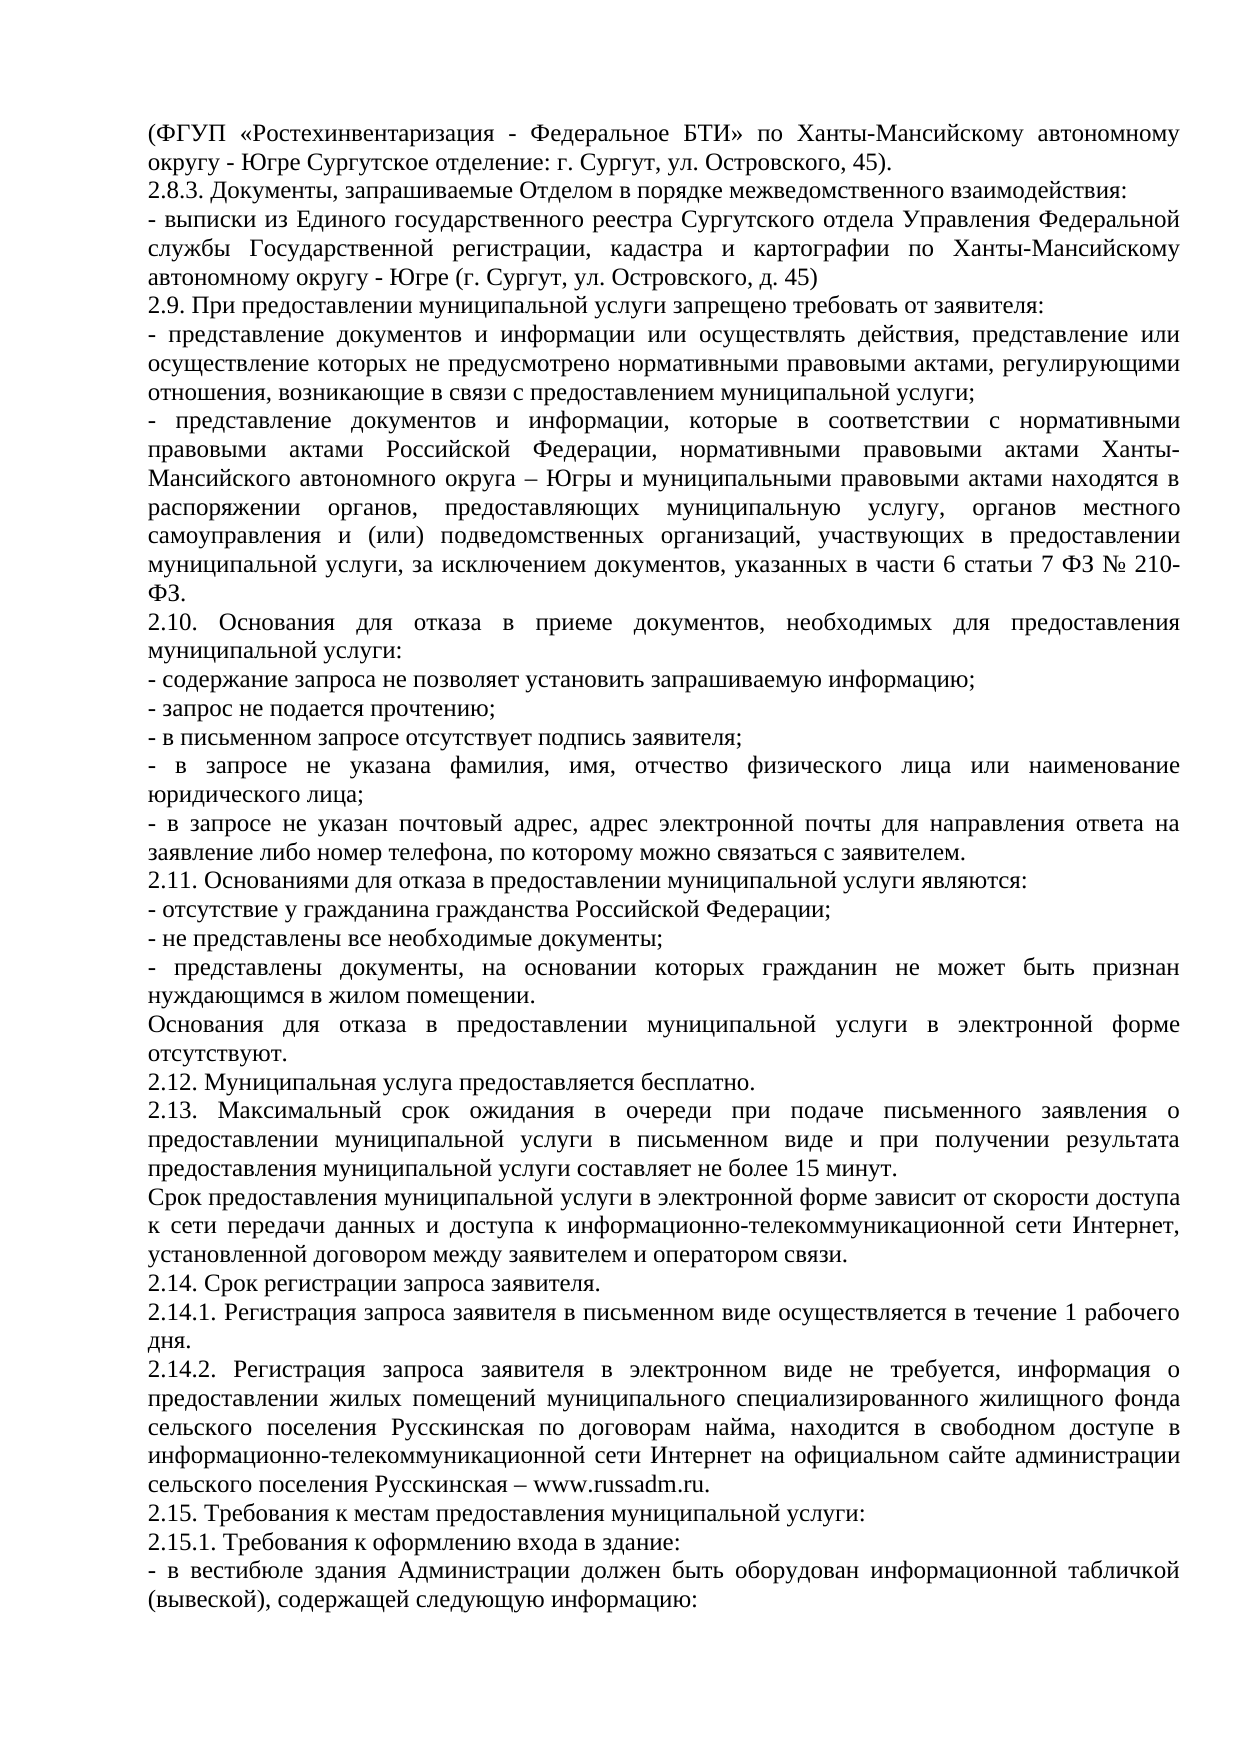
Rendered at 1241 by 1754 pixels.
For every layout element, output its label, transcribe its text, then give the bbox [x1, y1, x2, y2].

text - не представлены все необходимые документы; [148, 923, 1181, 952]
text - в запросе не указан почтовый адрес, адрес электронной почты для направления ответа на заявление либо номер телефона, по которому можно связаться с заявителем. [148, 808, 1181, 866]
text 2.15.1. Требования к оформлению входа в здание: [148, 1527, 1181, 1556]
text - в вестибюле здания Администрации должен быть оборудован информационной табличкой (вывеской), содержащей следующую информацию: [148, 1556, 1181, 1613]
text 2.9. При предоставлении муниципальной услуги запрещено требовать от заявителя: [148, 291, 1181, 319]
text - в запросе не указана фамилия, имя, отчество физического лица или наименование юридического лица; [148, 751, 1181, 808]
text - представлены документы, на основании которых гражданин не может быть признан нуждающимся в жилом помещении. [148, 952, 1181, 1009]
text - запрос не подается прочтению; [148, 693, 1181, 722]
text 2.15. Требования к местам предоставления муниципальной услуги: [148, 1498, 1181, 1527]
text 2.8.3. Документы, запрашиваемые Отделом в порядке межведомственного взаимодействия: [148, 176, 1181, 204]
text - отсутствие у гражданина гражданства Российской Федерации; [148, 894, 1181, 923]
text 2.11. Основаниями для отказа в предоставлении муниципальной услуги являются: [148, 866, 1181, 894]
text 2.14.1. Регистрация запроса заявителя в письменном виде осуществляется в течение 1 рабочего дня. [148, 1297, 1181, 1354]
text 2.13. Максимальный срок ожидания в очереди при подаче письменного заявления о предоставлении муниципальной услуги в письменном виде и при получении результата предоставления муниципальной услуги составляет не более 15 минут. [148, 1096, 1181, 1182]
text - выписки из Единого государственного реестра Сургутского отдела Управления Федеральной службы Государственной регистрации, кадастра и картографии по Ханты-Мансийскому автономному округу - Югре (г. Сургут, ул. Островского, д. 45) [148, 204, 1181, 291]
text - в письменном запросе отсутствует подпись заявителя; [148, 722, 1181, 751]
text 2.14.2. Регистрация запроса заявителя в электронном виде не требуется, информация о предоставлении жилых помещений муниципального специализированного жилищного фонда сельского поселения Русскинская по договорам найма, находится в свободном доступе в информационно-телекоммуникационной сети Интернет на официальном сайте администрации сельского поселения Русскинская – www.russadm.ru. [148, 1354, 1181, 1498]
text - представление документов и информации или осуществлять действия, представление или осуществление которых не предусмотрено нормативными правовыми актами, регулирующими отношения, возникающие в связи с предоставлением муниципальной услуги; [148, 319, 1181, 406]
text 2.10. Основания для отказа в приеме документов, необходимых для предоставления муниципальной услуги: [148, 607, 1181, 664]
text 2.12. Муниципальная услуга предоставляется бесплатно. [148, 1067, 1181, 1096]
text 2.14. Срок регистрации запроса заявителя. [148, 1268, 1181, 1297]
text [148, 118, 1181, 176]
text - представление документов и информации, которые в соответствии с нормативными правовыми актами Российской Федерации, нормативными правовыми актами Ханты-Мансийского автономного округа – Югры и муниципальными правовыми актами находятся в распоряжении органов, предоставляющих муниципальную услугу, органов местного самоуправления и (или) подведомственных организаций, участвующих в предоставлении муниципальной услуги, за исключением документов, указанных в части 6 статьи 7 ФЗ № 210-ФЗ. [148, 406, 1181, 607]
text Основания для отказа в предоставлении муниципальной услуги в электронной форме отсутствуют. [148, 1009, 1181, 1067]
text - содержание запроса не позволяет установить запрашиваемую информацию; [148, 664, 1181, 693]
text Срок предоставления муниципальной услуги в электронной форме зависит от скорости доступа к сети передачи данных и доступа к информационно-телекоммуникационной сети Интернет, установленной договором между заявителем и оператором связи. [148, 1182, 1181, 1268]
